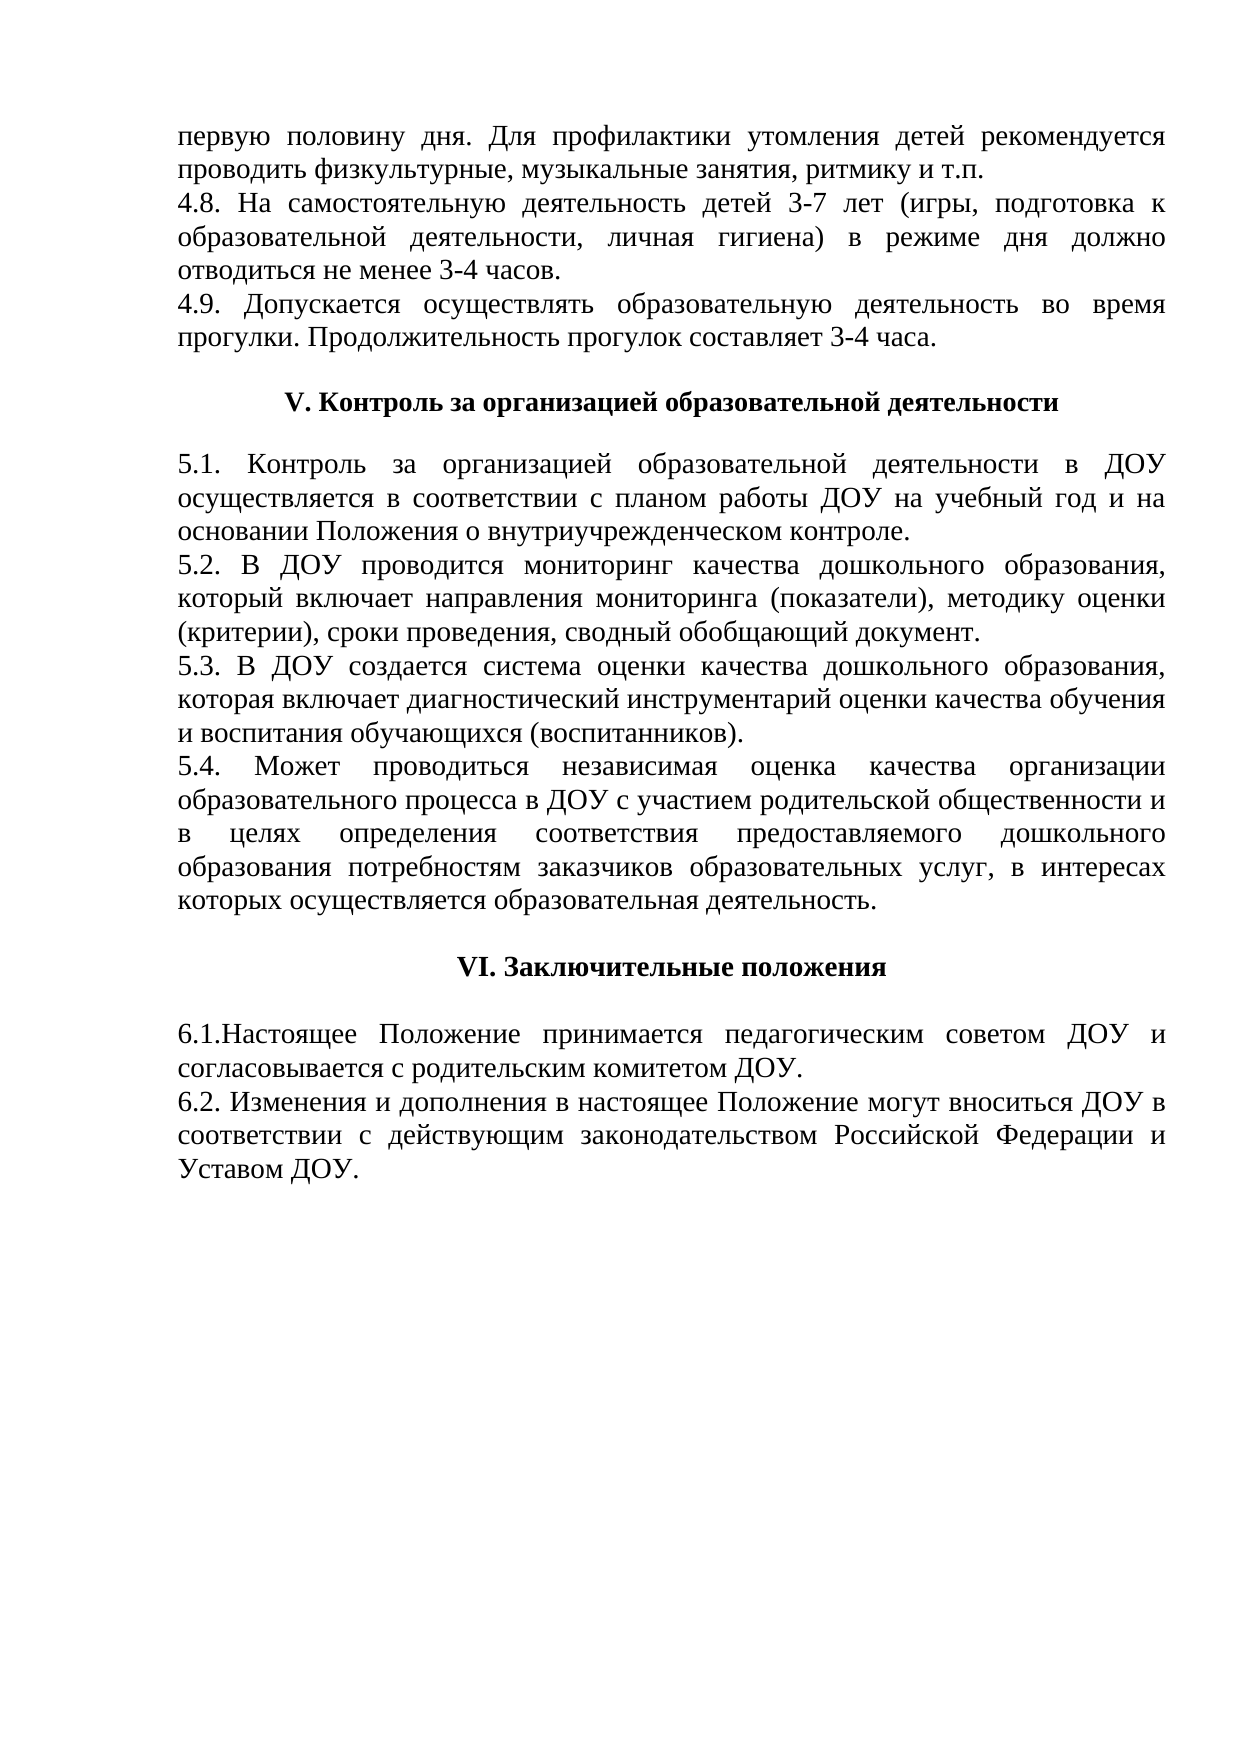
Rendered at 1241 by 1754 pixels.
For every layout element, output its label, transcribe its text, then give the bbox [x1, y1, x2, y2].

text 6.2. Изменения и дополнения в настоящее Положение могут вноситься ДОУ в соответствии с действующим законодательством Российской Федерации и Уставом ДОУ. [177, 1084, 1167, 1184]
text VI. Заключительные положения [177, 949, 1167, 983]
text 5.4. Может проводиться независимая оценка качества организации образовательного процесса в ДОУ с участием родительской общественности и в целях определения соответствия предоставляемого дошкольного образования потребностям заказчиков образовательных услуг, в интересах которых осуществляется образовательная деятельность. [177, 748, 1167, 916]
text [177, 118, 1167, 185]
text 6.1.Настоящее Положение принимается педагогическим советом ДОУ и согласовывается с родительским комитетом ДОУ. [177, 1017, 1167, 1084]
text 5.1. Контроль за организацией образовательной деятельности в ДОУ осуществляется в соответствии с планом работы ДОУ на учебный год и на основании Положения о внутриучрежденческом контроле. [177, 446, 1167, 547]
text 4.9. Допускается осуществлять образовательную деятельность во время прогулки. Продолжительность прогулок составляет 3-4 часа. [177, 286, 1167, 353]
text 5.2. В ДОУ проводится мониторинг качества дошкольного образования, который включает направления мониторинга (показатели), методику оценки (критерии), сроки проведения, сводный обобщающий документ. [177, 547, 1167, 648]
text 5.3. В ДОУ создается система оценки качества дошкольного образования, которая включает диагностический инструментарий оценки качества обучения и воспитания обучающихся (воспитанников). [177, 648, 1167, 748]
text V. Контроль за организацией образовательной деятельности [177, 385, 1167, 418]
text 4.8. На самостоятельную деятельность детей 3-7 лет (игры, подготовка к образовательной деятельности, личная гигиена) в режиме дня должно отводиться не менее 3-4 часов. [177, 185, 1167, 286]
